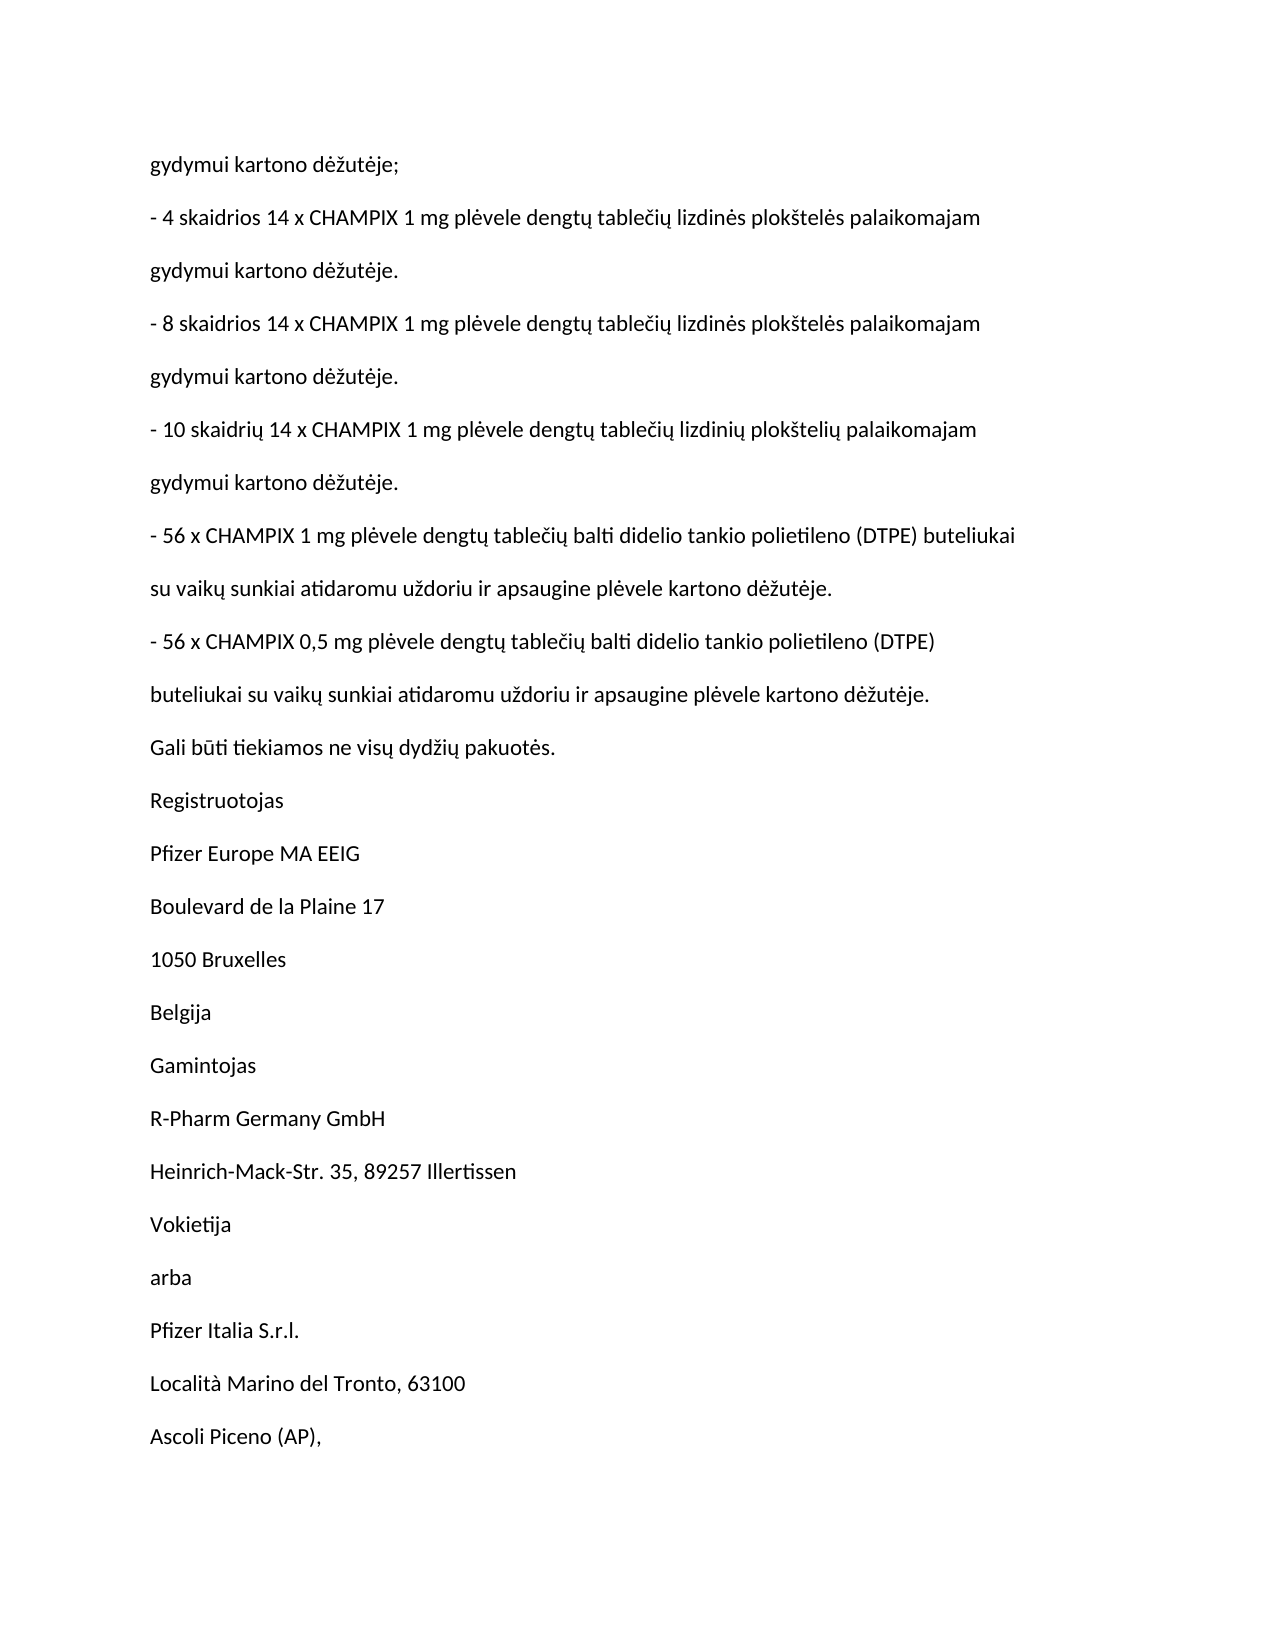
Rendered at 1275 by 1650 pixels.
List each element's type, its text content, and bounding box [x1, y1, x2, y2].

text gydymui kartono dėžutėje; [150, 150, 1125, 178]
text - 4 skaidrios 14 x CHAMPIX 1 mg plėvele dengtų tablečių lizdinės plokštelės palaikomajam [150, 203, 1125, 231]
text gydymui kartono dėžutėje. [150, 362, 1125, 390]
text Ascoli Piceno (AP), [150, 1422, 1125, 1451]
text - 8 skaidrios 14 x CHAMPIX 1 mg plėvele dengtų tablečių lizdinės plokštelės palaikomajam [150, 309, 1125, 337]
text gydymui kartono dėžutėje. [150, 256, 1125, 284]
text Pfizer Italia S.r.l. [150, 1316, 1125, 1344]
text Pfizer Europe MA EEIG [150, 839, 1125, 867]
text buteliukai su vaikų sunkiai atidaromu uždoriu ir apsaugine plėvele kartono dėžutėje. [150, 680, 1125, 708]
text R-Pharm Germany GmbH [150, 1104, 1125, 1132]
text Vokietija [150, 1210, 1125, 1238]
text arba [150, 1263, 1125, 1291]
text Belgija [150, 998, 1125, 1026]
text gydymui kartono dėžutėje. [150, 468, 1125, 496]
text Registruotojas [150, 786, 1125, 814]
text - 56 x CHAMPIX 0,5 mg plėvele dengtų tablečių balti didelio tankio polietileno (DTPE) [150, 627, 1125, 655]
text Gamintojas [150, 1051, 1125, 1079]
text - 56 x CHAMPIX 1 mg plėvele dengtų tablečių balti didelio tankio polietileno (DTPE) buteliukai [150, 521, 1125, 549]
text - 10 skaidrių 14 x CHAMPIX 1 mg plėvele dengtų tablečių lizdinių plokštelių palaikomajam [150, 415, 1125, 443]
text Heinrich-Mack-Str. 35, 89257 Illertissen [150, 1157, 1125, 1185]
text su vaikų sunkiai atidaromu uždoriu ir apsaugine plėvele kartono dėžutėje. [150, 574, 1125, 602]
text Gali būti tiekiamos ne visų dydžių pakuotės. [150, 733, 1125, 761]
text Località Marino del Tronto, 63100 [150, 1369, 1125, 1397]
text 1050 Bruxelles [150, 945, 1125, 973]
text Boulevard de la Plaine 17 [150, 892, 1125, 920]
